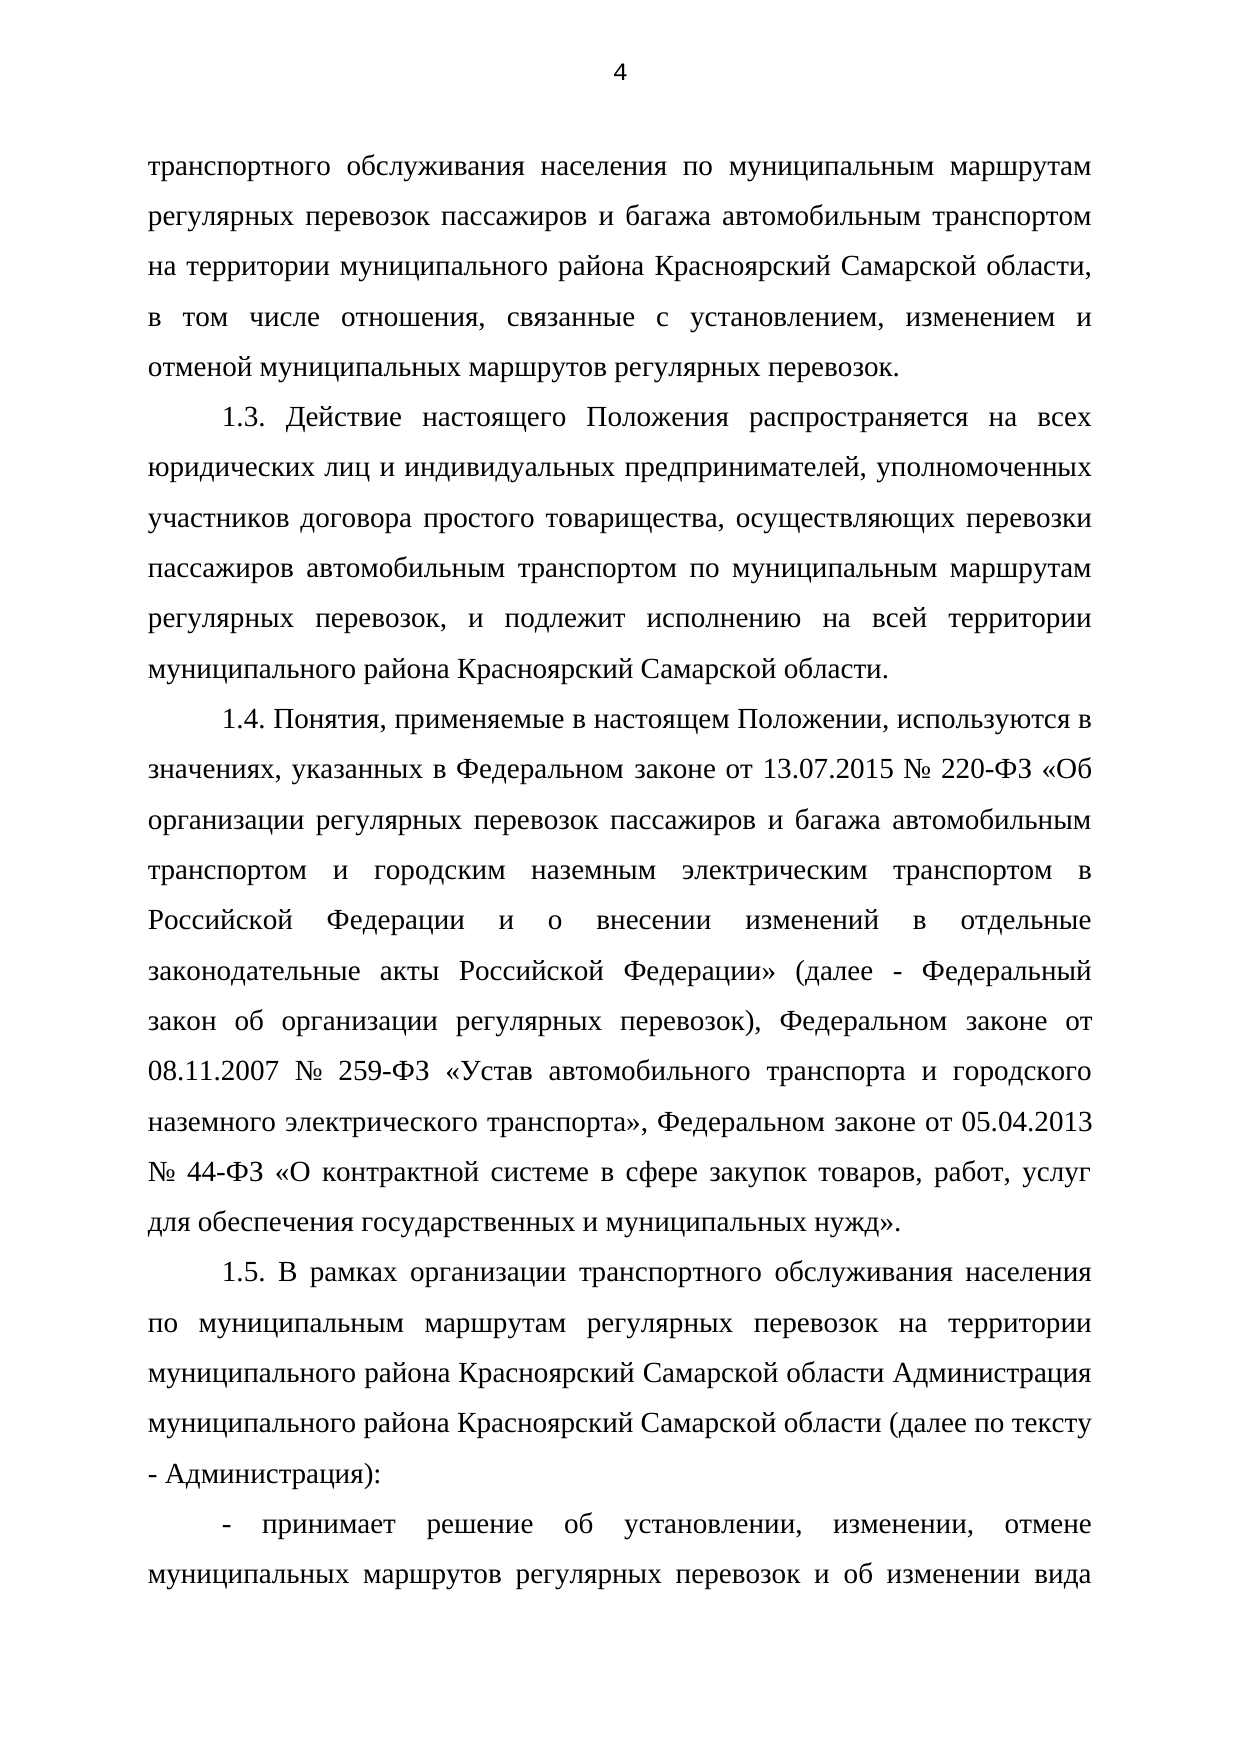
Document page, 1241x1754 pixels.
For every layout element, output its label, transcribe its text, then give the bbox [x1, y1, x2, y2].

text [148, 1506, 1092, 1590]
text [148, 148, 1092, 382]
text 1.5. В рамках организации транспортного обслуживания населения по муниципальным маршрутам регулярных перевозок на территории муниципального района Красноярский Самарской области Администрация муниципального района Красноярский Самарской области (далее по тексту - Администрация): [148, 1254, 1092, 1489]
text 1.4. Понятия, применяемые в настоящем Положении, используются в значениях, указанных в Федеральном законе от 13.07.2015 № 220-ФЗ «Об организации регулярных перевозок пассажиров и багажа автомобильным транспортом и городским наземным электрическим транспортом в Российской Федерации и о внесении изменений в отдельные законодательные акты Российской Федерации» (далее - Федеральный закон об организации регулярных перевозок), Федеральном законе от 08.11.2007 № 259-ФЗ «Устав автомобильного транспорта и городского наземного электрического транспорта», Федеральном законе от 05.04.2013 № 44-ФЗ «О контрактной системе в сфере закупок товаров, работ, услуг для обеспечения государственных и муниципальных нужд». [148, 701, 1092, 1238]
text 1.3. Действие настоящего Положения распространяется на всех юридических лиц и индивидуальных предпринимателей, уполномоченных участников договора простого товарищества, осуществляющих перевозки пассажиров автомобильным транспортом по муниципальным маршрутам регулярных перевозок, и подлежит исполнению на всей территории муниципального района Красноярский Самарской области. [148, 399, 1092, 684]
